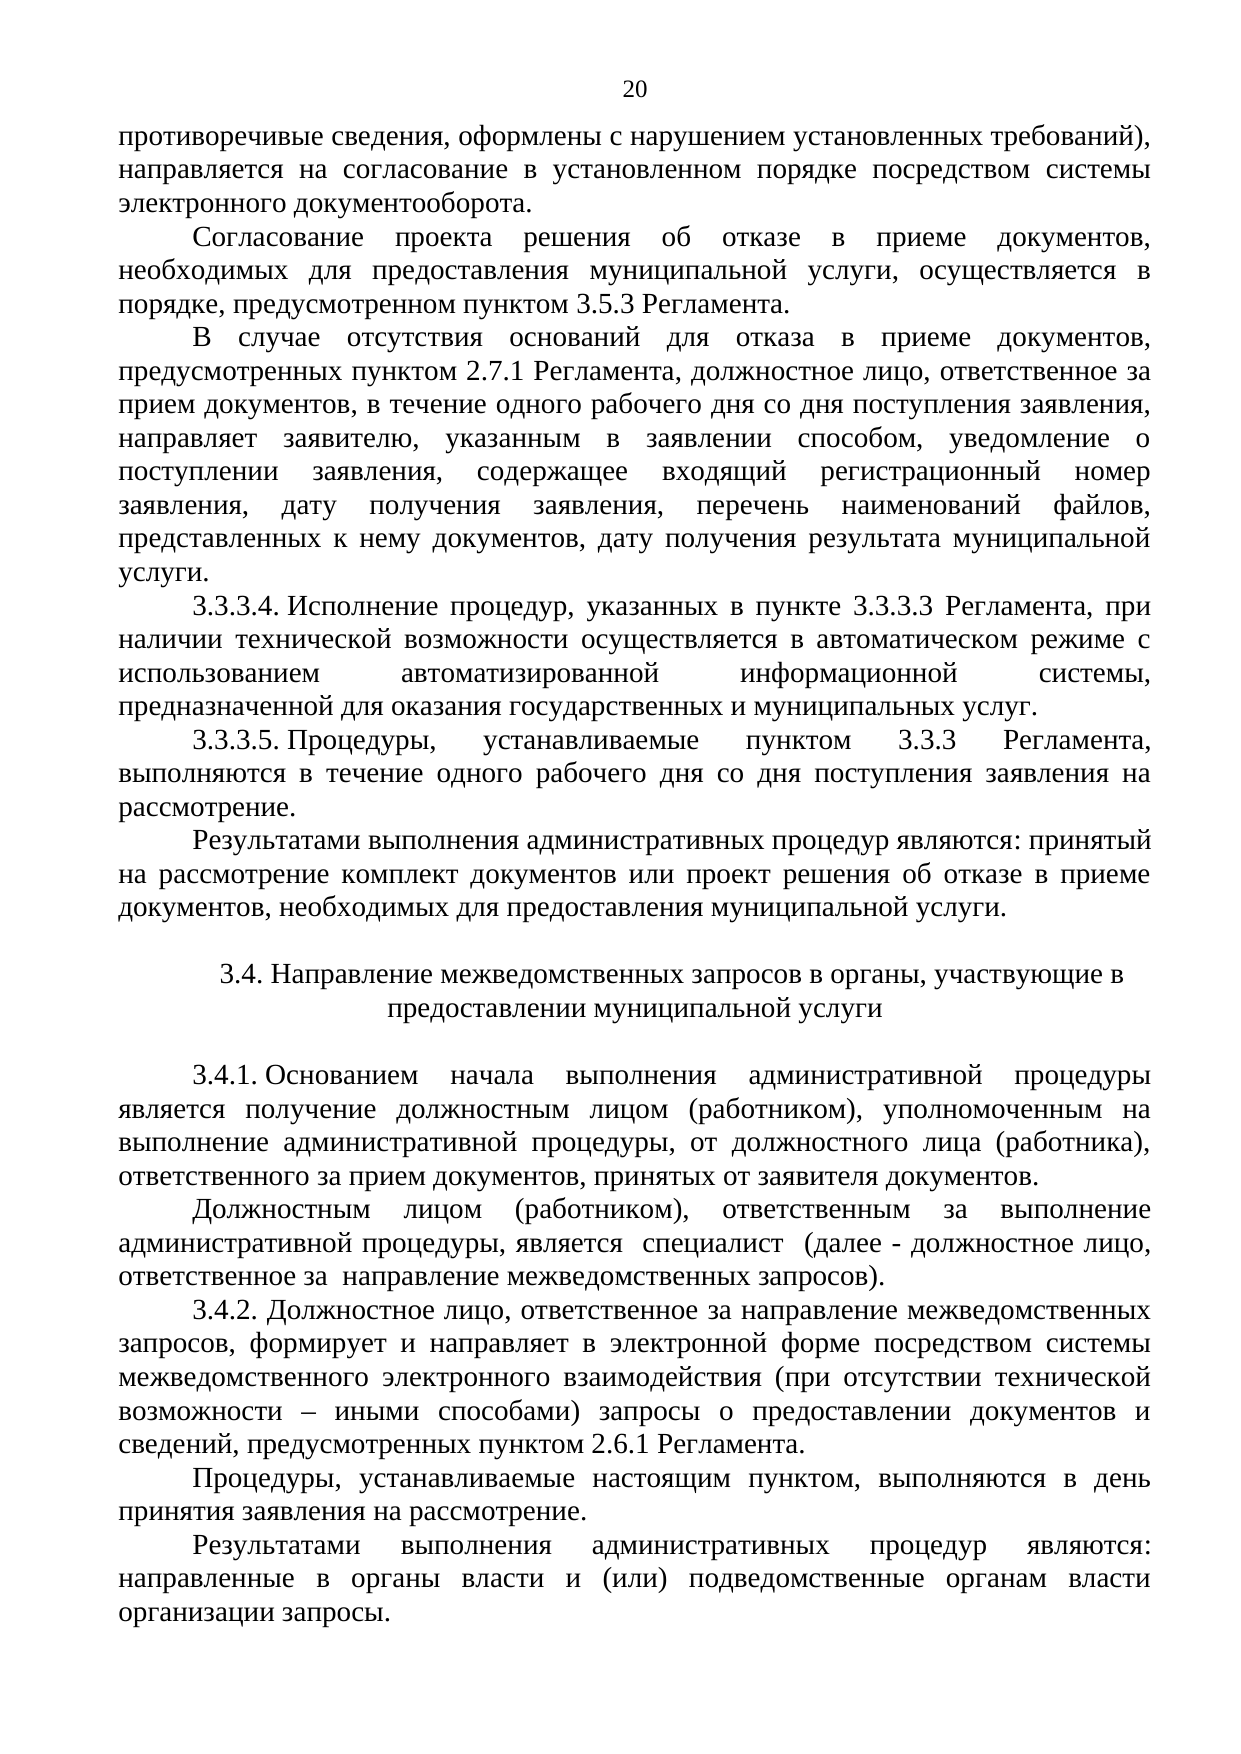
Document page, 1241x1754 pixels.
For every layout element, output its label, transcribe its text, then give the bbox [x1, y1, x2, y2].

text 3.4.2. Должностное лицо, ответственное за направление межведомственных запросов, формирует и направляет в электронной форме посредством системы межведомственного электронного взаимодействия (при отсутствии технической возможности – иными способами) запросы о предоставлении документов и сведений, предусмотренных пунктом 2.6.1 Регламента. [118, 1292, 1152, 1460]
text Результатами выполнения административных процедур являются: направленные в органы власти и (или) подведомственные органам власти организации запросы. [118, 1527, 1152, 1627]
text 3.4.1. Основанием начала выполнения административной процедуры является получение должностным лицом (работником), уполномоченным на выполнение административной процедуры, от должностного лица (работника), ответственного за прием документов, принятых от заявителя документов. [118, 1057, 1152, 1191]
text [118, 118, 1152, 219]
text Результатами выполнения административных процедур являются: принятый на рассмотрение комплект документов или проект решения об отказе в приеме документов, необходимых для предоставления муниципальной услуги. [118, 822, 1152, 923]
text 3.4. Направление межведомственных запросов в органы, участвующие в предоставлении муниципальной услуги [118, 957, 1152, 1024]
text Должностным лицом (работником), ответственным за выполнение административной процедуры, является специалист (далее - должностное лицо, ответственное за направление межведомственных запросов). [118, 1191, 1152, 1292]
text 3.3.3.4. Исполнение процедур, указанных в пункте 3.3.3.3 Регламента, при наличии технической возможности осуществляется в автоматическом режиме с использованием автоматизированной информационной системы, предназначенной для оказания государственных и муниципальных услуг. [118, 588, 1152, 722]
text Согласование проекта решения об отказе в приеме документов, необходимых для предоставления муниципальной услуги, осуществляется в порядке, предусмотренном пунктом 3.5.3 Регламента. [118, 219, 1152, 319]
text 3.3.3.5. Процедуры, устанавливаемые пунктом 3.3.3 Регламента, выполняются в течение одного рабочего дня со дня поступления заявления на рассмотрение. [118, 722, 1152, 822]
text Процедуры, устанавливаемые настоящим пунктом, выполняются в день принятия заявления на рассмотрение. [118, 1460, 1152, 1527]
text В случае отсутствия оснований для отказа в приеме документов, предусмотренных пунктом 2.7.1 Регламента, должностное лицо, ответственное за прием документов, в течение одного рабочего дня со дня поступления заявления, направляет заявителю, указанным в заявлении способом, уведомление о поступлении заявления, содержащее входящий регистрационный номер заявления, дату получения заявления, перечень наименований файлов, представленных к нему документов, дату получения результата муниципальной услуги. [118, 319, 1152, 588]
